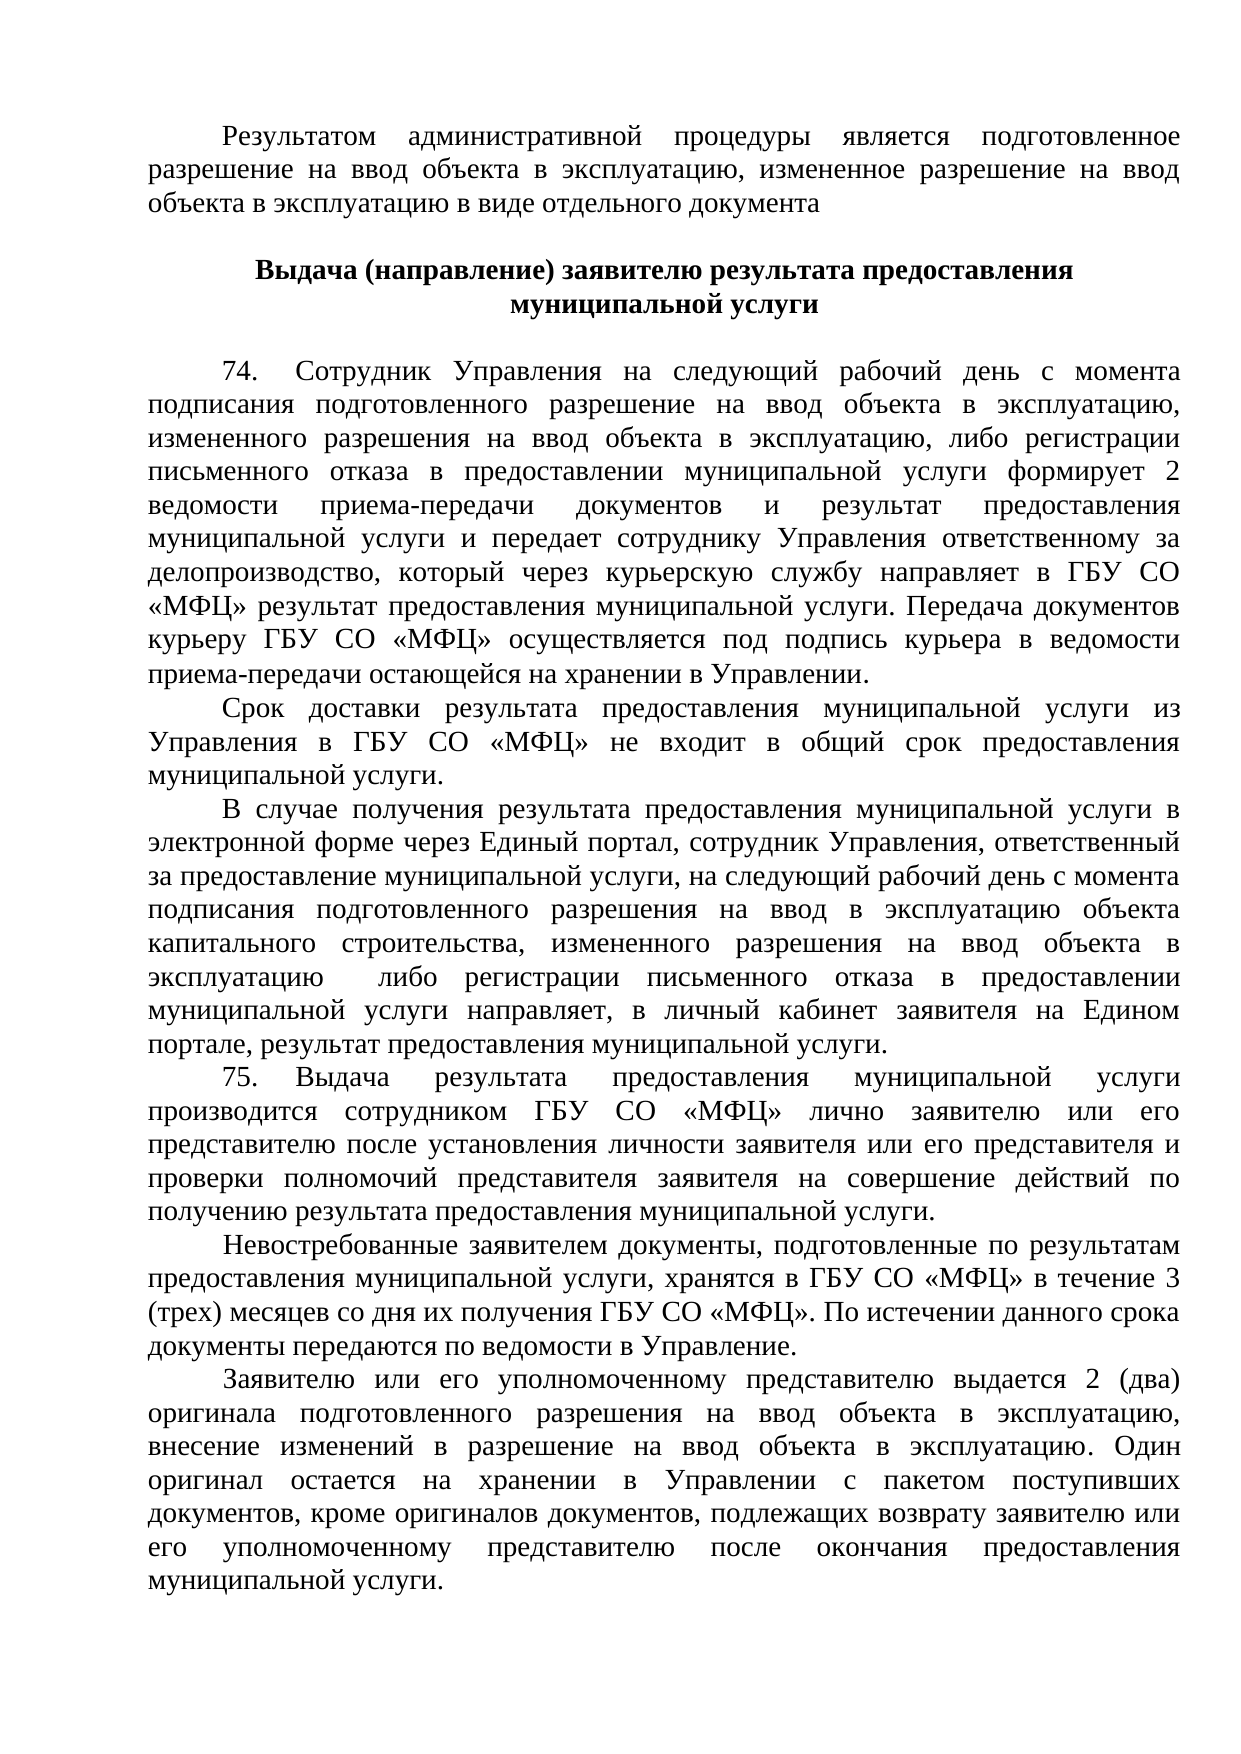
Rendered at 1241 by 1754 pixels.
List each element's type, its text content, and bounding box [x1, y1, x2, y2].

text В случае получения результата предоставления муниципальной услуги в электронной форме через Единый портал, сотрудник Управления, ответственный за предоставление муниципальной услуги, на следующий рабочий день с момента подписания подготовленного разрешения на ввод в эксплуатацию объекта капитального строительства, измененного разрешения на ввод объекта в эксплуатацию либо регистрации письменного отказа в предоставлении муниципальной услуги направляет, в личный кабинет заявителя на Едином портале, результат предоставления муниципальной услуги. [148, 791, 1181, 1059]
text Заявителю или его уполномоченному представителю выдается 2 (два) оригинала подготовленного разрешения на ввод объекта в эксплуатацию, внесение изменений в разрешение на ввод объекта в эксплуатацию. Один оригинал остается на хранении в Управлении с пакетом поступивших документов, кроме оригиналов документов, подлежащих возврату заявителю или его уполномоченному представителю после окончания предоставления муниципальной услуги. [148, 1361, 1181, 1596]
list Срок доставки результата предоставления муниципальной услуги из Управления в ГБУ СО «МФЦ» не входит в общий срок предоставления муниципальной услуги. [148, 690, 1181, 791]
subtitle Выдача (направление) заявителю результата предоставления муниципальной услуги [148, 252, 1181, 319]
list Сотрудник Управления на следующий рабочий день с момента подписания подготовленного разрешение на ввод объекта в эксплуатацию, измененного разрешения на ввод объекта в эксплуатацию, либо регистрации письменного отказа в предоставлении муниципальной услуги формирует 2 ведомости приема-передачи документов и результат предоставления муниципальной услуги и передает сотруднику Управления ответственному за делопроизводство, который через курьерскую службу направляет в ГБУ СО «МФЦ» результат предоставления муниципальной услуги. Передача документов курьеру ГБУ СО «МФЦ» осуществляется под подпись курьера в ведомости приема-передачи остающейся на хранении в Управлении. [148, 353, 1181, 690]
list Результатом административной процедуры является подготовленное разрешение на ввод объекта в эксплуатацию, измененное разрешение на ввод объекта в эксплуатацию в виде отдельного документа [148, 118, 1181, 219]
list Выдача результата предоставления муниципальной услуги производится сотрудником ГБУ СО «МФЦ» лично заявителю или его представителю после установления личности заявителя или его представителя и проверки полномочий представителя заявителя на совершение действий по получению результата предоставления муниципальной услуги. [148, 1059, 1181, 1227]
text Невостребованные заявителем документы, подготовленные по результатам предоставления муниципальной услуги, хранятся в ГБУ СО «МФЦ» в течение 3 (трех) месяцев со дня их получения ГБУ СО «МФЦ». По истечении данного срока документы передаются по ведомости в Управление. [148, 1227, 1181, 1361]
